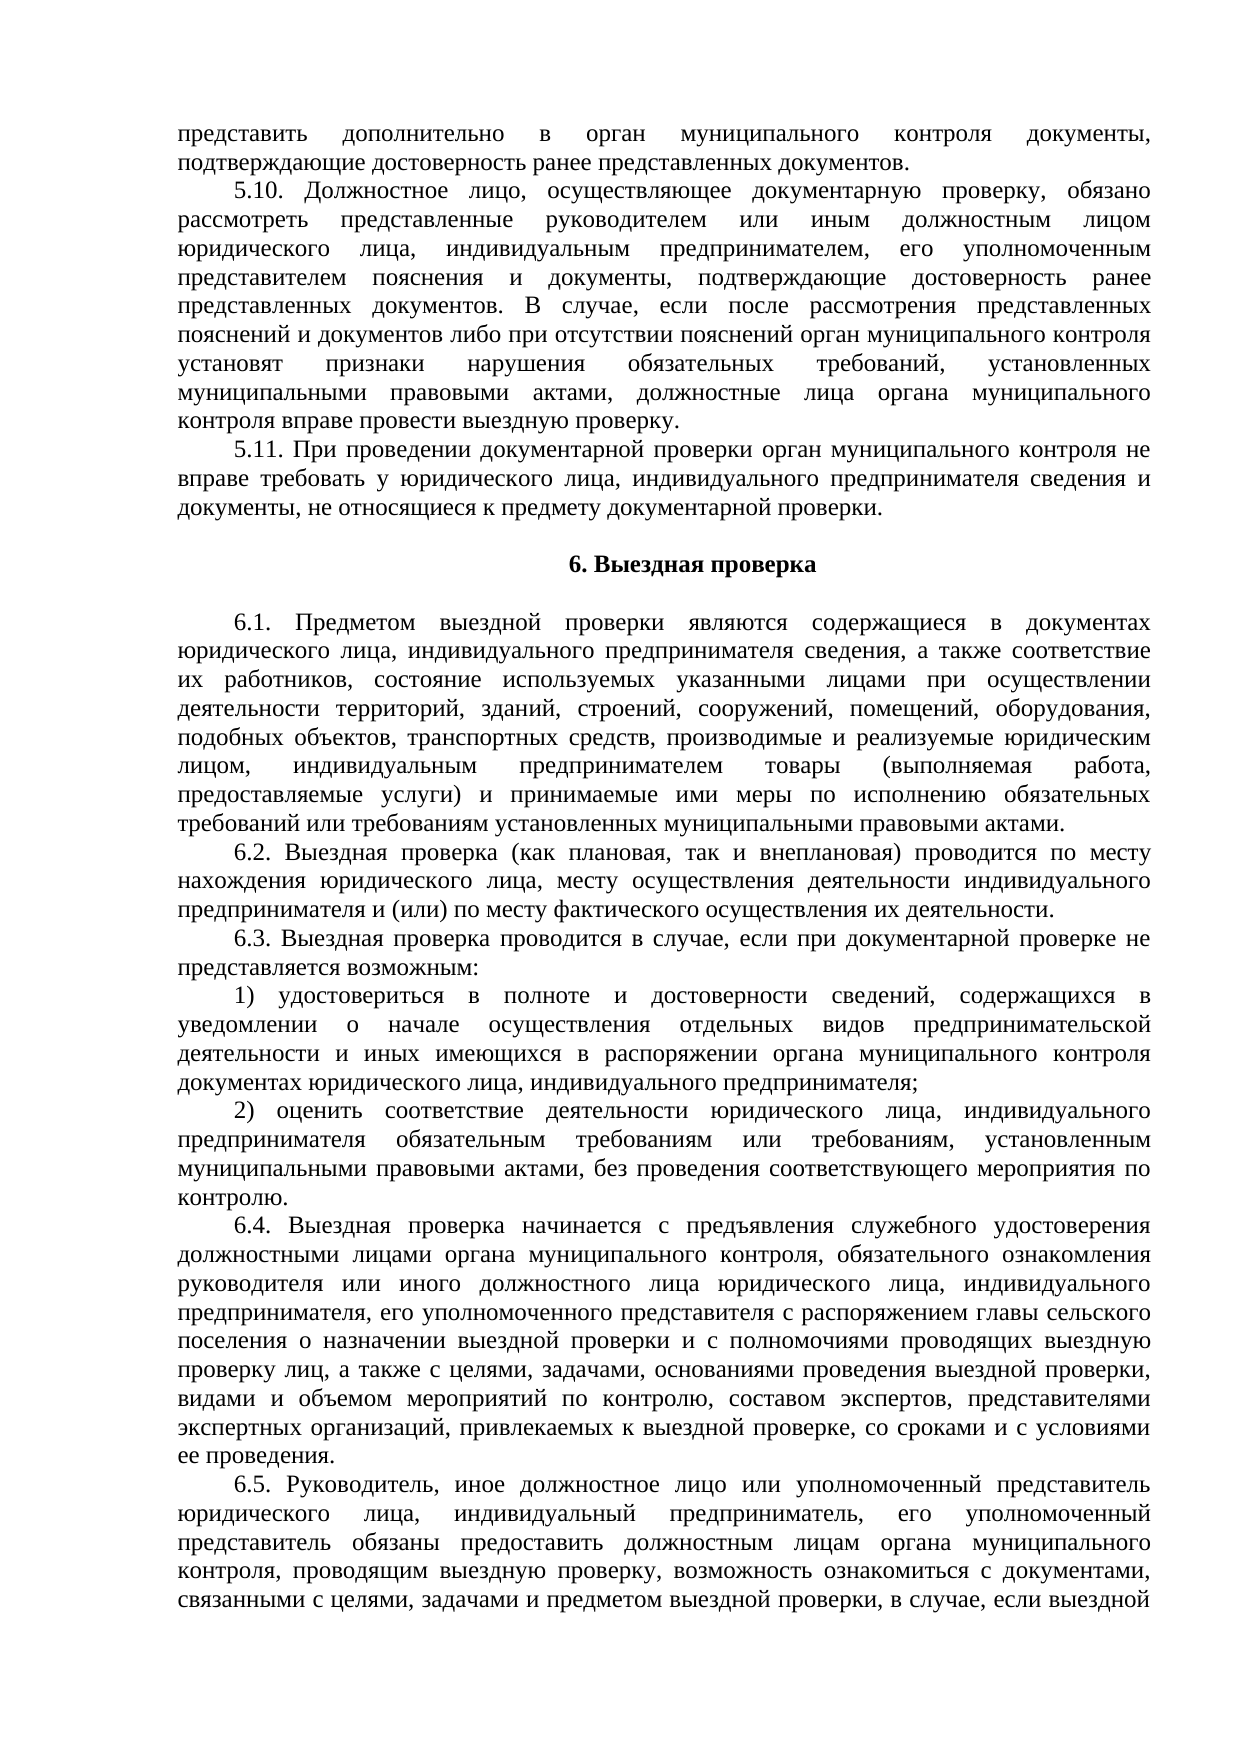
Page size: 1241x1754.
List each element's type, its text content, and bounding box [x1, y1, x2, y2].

text 5.11. При проведении документарной проверки орган муниципального контроля не вправе требовать у юридического лица, индивидуального предпринимателя сведения и документы, не относящиеся к предмету документарной проверки. [177, 434, 1152, 521]
text 6.4. Выездная проверка начинается с предъявления служебного удостоверения должностными лицами органа муниципального контроля, обязательного ознакомления руководителя или иного должностного лица юридического лица, индивидуального предпринимателя, его уполномоченного представителя с распоряжением главы сельского поселения о назначении выездной проверки и с полномочиями проводящих выездную проверку лиц, а также с целями, задачами, основаниями проведения выездной проверки, видами и объемом мероприятий по контролю, составом экспертов, представителями экспертных организаций, привлекаемых к выездной проверке, со сроками и с условиями ее проведения. [177, 1211, 1152, 1469]
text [177, 1469, 1152, 1613]
text 6.1. Предметом выездной проверки являются содержащиеся в документах юридического лица, индивидуального предпринимателя сведения, а также соответствие их работников, состояние используемых указанными лицами при осуществлении деятельности территорий, зданий, строений, сооружений, помещений, оборудования, подобных объектов, транспортных средств, производимые и реализуемые юридическим лицом, индивидуальным предпринимателем товары (выполняемая работа, предоставляемые услуги) и принимаемые ими меры по исполнению обязательных требований или требованиям установленных муниципальными правовыми актами. [177, 607, 1152, 837]
text 1) удостовериться в полноте и достоверности сведений, содержащихся в уведомлении о начале осуществления отдельных видов предпринимательской деятельности и иных имеющихся в распоряжении органа муниципального контроля документах юридического лица, индивидуального предпринимателя; [177, 981, 1152, 1096]
text 5.10. Должностное лицо, осуществляющее документарную проверку, обязано рассмотреть представленные руководителем или иным должностным лицом юридического лица, индивидуальным предпринимателем, его уполномоченным представителем пояснения и документы, подтверждающие достоверность ранее представленных документов. В случае, если после рассмотрения представленных пояснений и документов либо при отсутствии пояснений орган муниципального контроля установят признаки нарушения обязательных требований, установленных муниципальными правовыми актами, должностные лица органа муниципального контроля вправе провести выездную проверку. [177, 176, 1152, 434]
text 6. Выездная проверка [177, 549, 1152, 578]
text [177, 118, 1152, 176]
text 6.3. Выездная проверка проводится в случае, если при документарной проверке не представляется возможным: [177, 923, 1152, 981]
text 6.2. Выездная проверка (как плановая, так и внеплановая) проводится по месту нахождения юридического лица, месту осуществления деятельности индивидуального предпринимателя и (или) по месту фактического осуществления их деятельности. [177, 837, 1152, 923]
text 2) оценить соответствие деятельности юридического лица, индивидуального предпринимателя обязательным требованиям или требованиям, установленным муниципальными правовыми актами, без проведения соответствующего мероприятия по контролю. [177, 1096, 1152, 1211]
